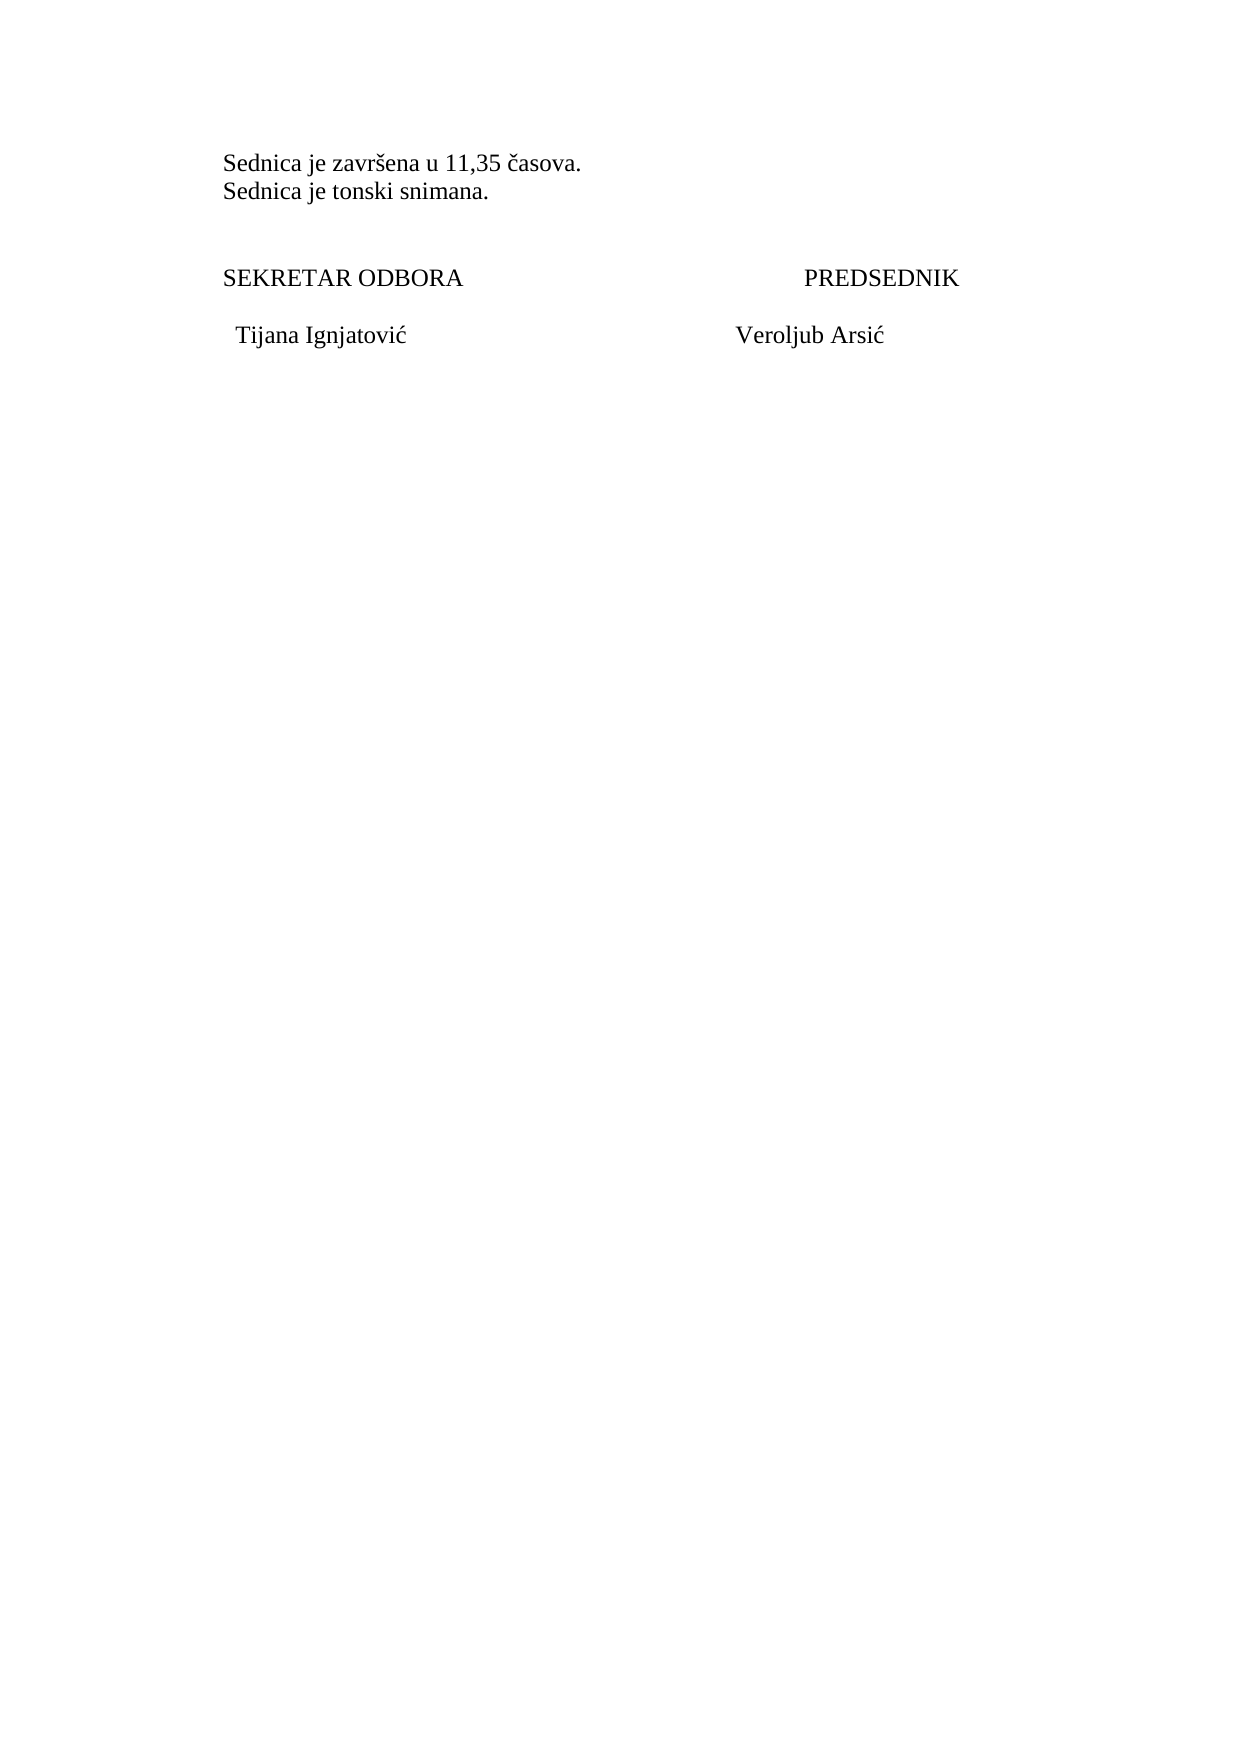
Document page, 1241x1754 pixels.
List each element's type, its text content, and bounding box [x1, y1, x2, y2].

text SEKRETAR ODBORA PREDSEDNIK [148, 263, 1093, 291]
text Sednica je završena u 11,35 časova. [148, 148, 1093, 176]
text Sednica je tonski snimana. [148, 176, 1093, 205]
text Tijana Ignjatović Veroljub Arsić [148, 320, 1093, 349]
